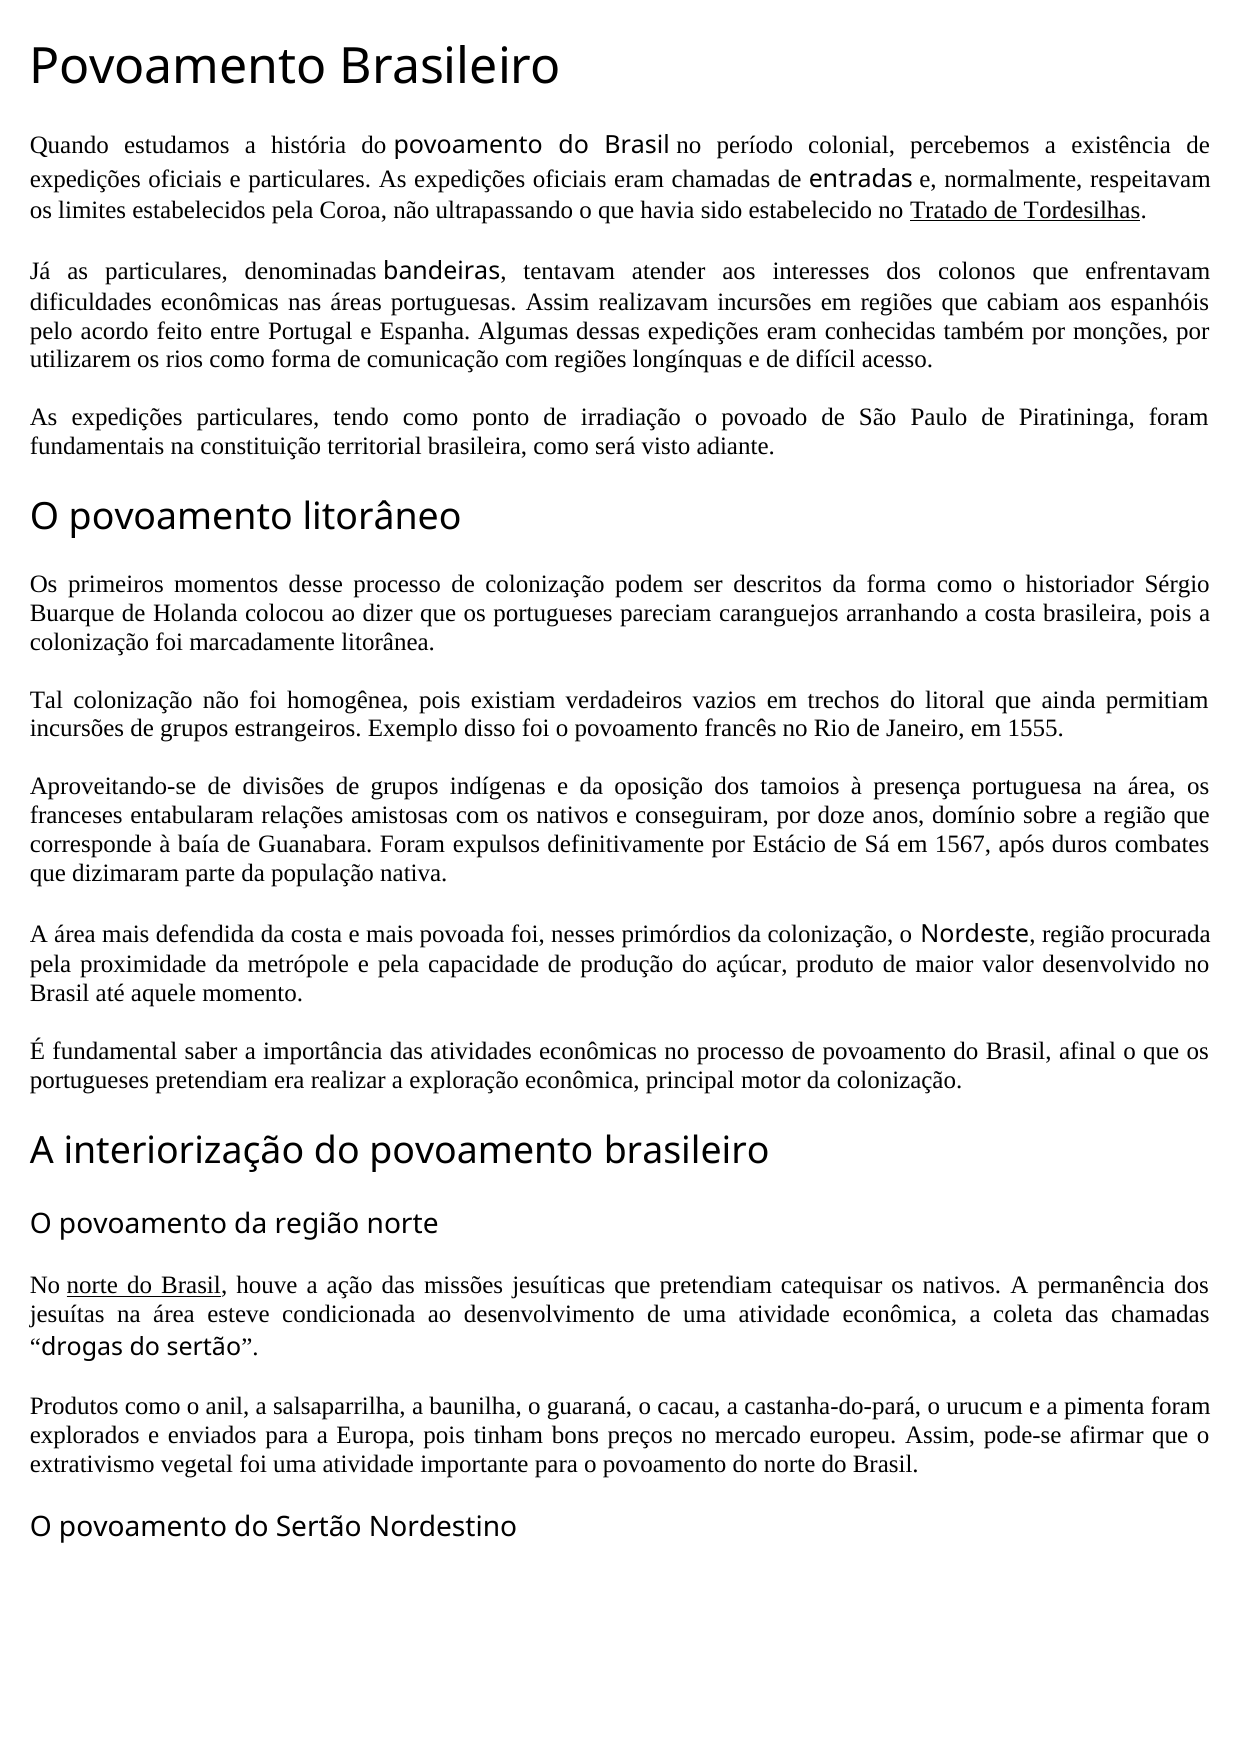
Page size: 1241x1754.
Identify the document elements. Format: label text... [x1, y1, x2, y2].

text Os primeiros momentos desse processo de colonização podem ser descritos da forma como o historiador Sérgio Buarque de Holanda colocou ao dizer que os portugueses pareciam caranguejos arranhando a costa brasileira, pois a colonização foi marcadamente litorânea. [29, 569, 1211, 656]
text Povoamento Brasileiro [29, 29, 1211, 98]
text É fundamental saber a importância das atividades econômicas no processo de povoamento do Brasil, afinal o que os portugueses pretendiam era realizar a exploração econômica, principal motor da colonização. [29, 1036, 1211, 1094]
text Quando estudamos a história do povoamento do Brasil no período colonial, percebemos a existência de expedições oficiais e particulares. As expedições oficiais eram chamadas de entradas e, normalmente, respeitavam os limites estabelecidos pela Coroa, não ultrapassando o que havia sido estabelecido no Tratado de Tordesilhas. [29, 127, 1211, 224]
text O povoamento do Sertão Nordestino [29, 1507, 1211, 1545]
text As expedições particulares, tendo como ponto de irradiação o povoado de São Paulo de Piratininga, foram fundamentais na constituição territorial brasileira, como será visto adiante. [29, 402, 1211, 460]
text A área mais defendida da costa e mais povoada foi, nesses primórdios da colonização, o Nordeste, região procurada pela proximidade da metrópole e pela capacidade de produção do açúcar, produto de maior valor desenvolvido no Brasil até aquele momento. [29, 916, 1211, 1007]
text Aproveitando-se de divisões de grupos indígenas e da oposição dos tamoios à presença portuguesa na área, os franceses entabularam relações amistosas com os nativos e conseguiram, por doze anos, domínio sobre a região que corresponde à baía de Guanabara. Foram expulsos definitivamente por Estácio de Sá em 1567, após duros combates que dizimaram parte da população nativa. [29, 771, 1211, 886]
text Tal colonização não foi homogênea, pois existiam verdadeiros vazios em trechos do litoral que ainda permitiam incursões de grupos estrangeiros. Exemplo disso foi o povoamento francês no Rio de Janeiro, em 1555. [29, 685, 1211, 742]
text Produtos como o anil, a salsaparrilha, a baunilha, o guaraná, o cacau, a castanha-do-pará, o urucum e a pimenta foram explorados e enviados para a Europa, pois tinham bons preços no mercado europeu. Assim, pode-se afirmar que o extrativismo vegetal foi uma atividade importante para o povoamento do norte do Brasil. [29, 1391, 1211, 1478]
text No norte do Brasil, houve a ação das missões jesuíticas que pretendiam catequisar os nativos. A permanência dos jesuítas na área esteve condicionada ao desenvolvimento de uma atividade econômica, a coleta das chamadas “drogas do sertão”. [29, 1271, 1211, 1362]
text O povoamento litorâneo [29, 489, 1211, 540]
text Já as particulares, denominadas bandeiras, tentavam atender aos interesses dos colonos que enfrentavam dificuldades econômicas nas áreas portuguesas. Assim realizavam incursões em regiões que cabiam aos espanhóis pelo acordo feito entre Portugal e Espanha. Algumas dessas expedições eram conhecidas também por monções, por utilizarem os rios como forma de comunicação com regiões longínquas e de difícil acesso. [29, 253, 1211, 373]
text A interiorização do povoamento brasileiro [29, 1123, 1211, 1174]
text O povoamento da região norte [29, 1203, 1211, 1241]
